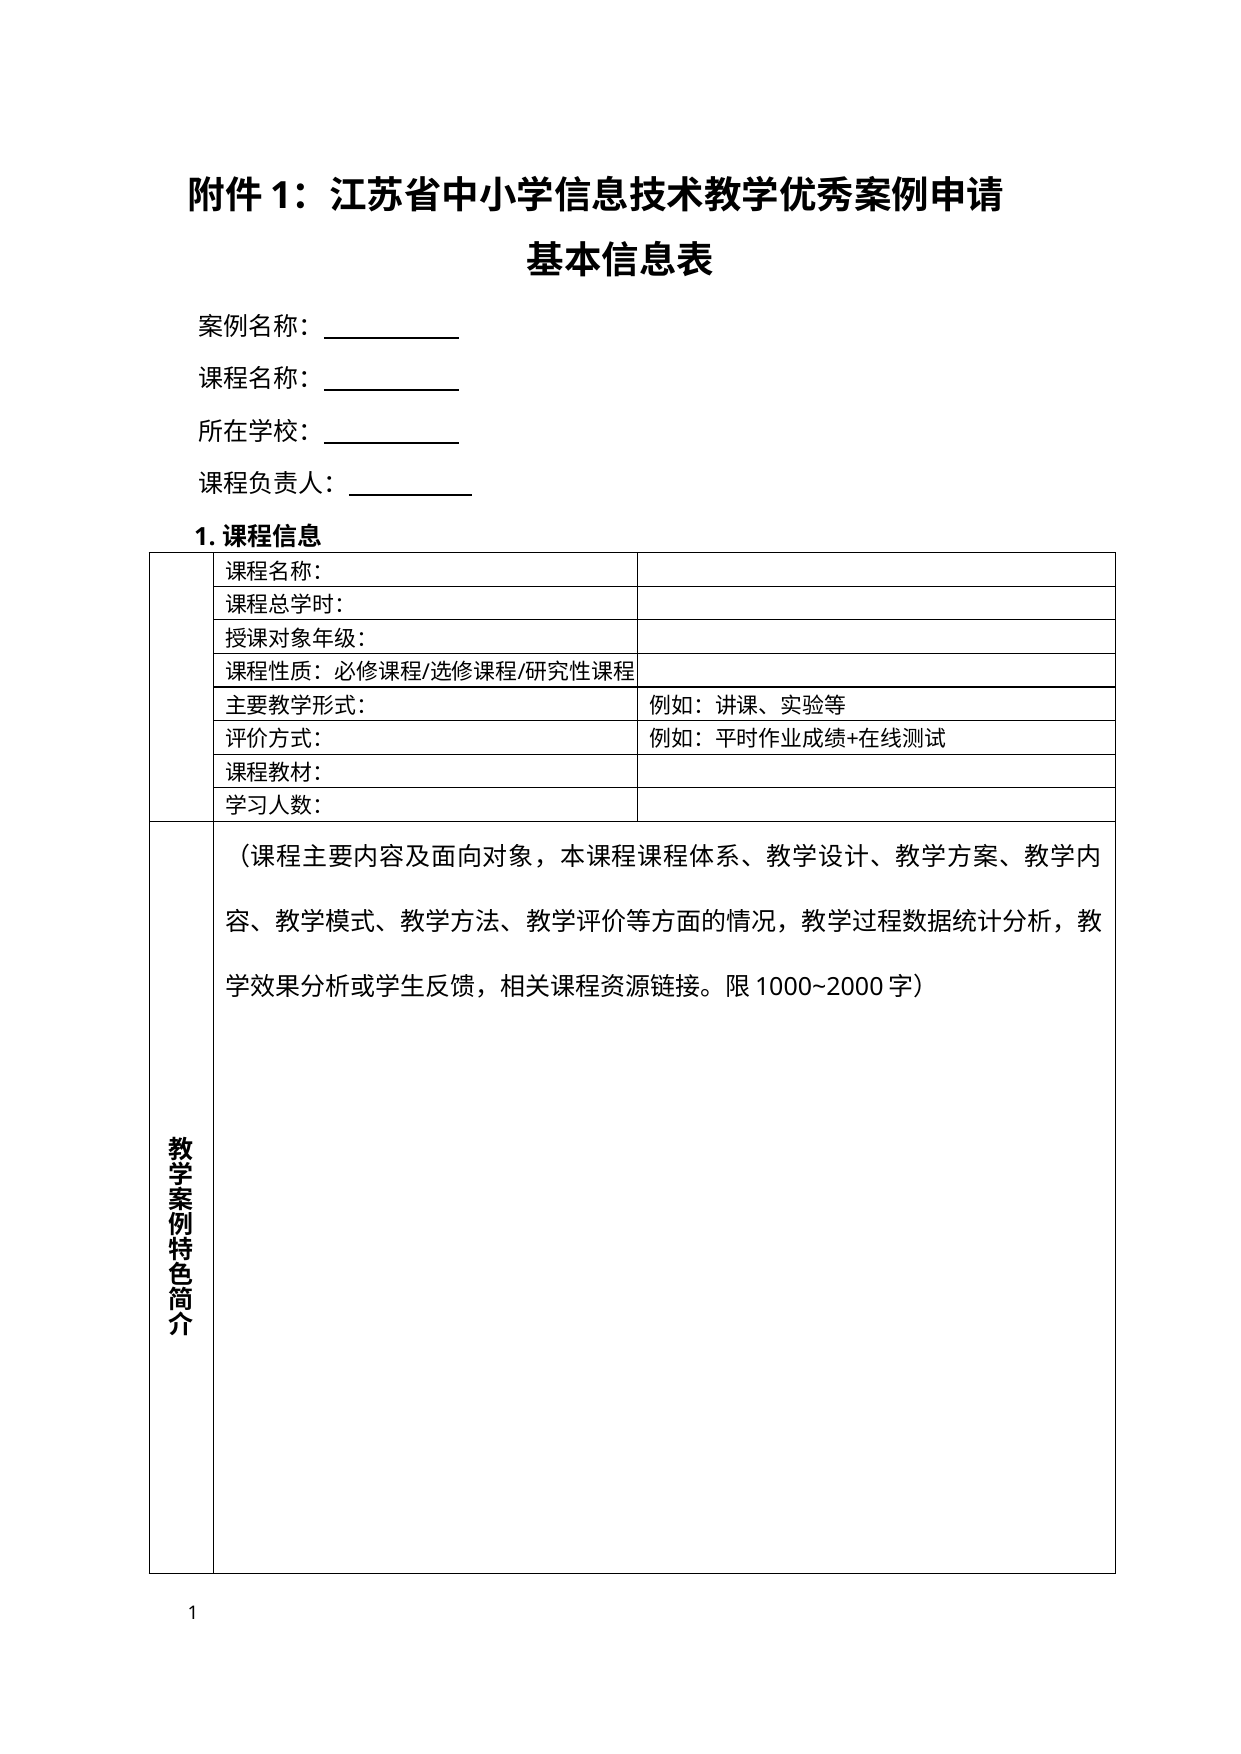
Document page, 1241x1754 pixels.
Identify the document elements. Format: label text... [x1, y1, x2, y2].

text 1. 课程信息 [187, 516, 1125, 552]
table_cell 所在学校： 课程负责人： [188, 395, 631, 500]
table_cell [638, 788, 1115, 821]
table_cell 课程教材： [214, 755, 637, 787]
table_cell 例如：平时作业成绩+在线测试 [638, 721, 1115, 753]
table_cell [638, 654, 1115, 686]
table_cell [638, 620, 1115, 653]
table_cell 课程性质：必修课程/选修课程/研究性课程 [214, 654, 637, 686]
table_cell 课程总学时： [214, 587, 637, 619]
table_cell 例如：讲课、实验等 [638, 688, 1115, 720]
table_cell [638, 755, 1115, 787]
table_cell [638, 587, 1115, 619]
table_cell 教学案例特色简介 [150, 822, 213, 1573]
table_header 案例名称： [188, 290, 631, 342]
text 附件1：江苏省中小学信息技术教学优秀案例申请 [187, 160, 1053, 225]
table_header [638, 553, 1115, 586]
table_cell （课程主要内容及面向对象，本课程课程体系、教学设计、教学方案、教学内容、教学模式、教学方法、教学评价等方面的情况，教学过程数据统计分析，教学效果分析或学生反馈，相关课程资源链接。限1000~2000字） [214, 822, 1115, 1573]
text 基本信息表 [187, 225, 1053, 290]
table_cell 授课对象年级： [214, 620, 637, 653]
table_cell 课程名称： [188, 342, 631, 395]
table_cell 评价方式： [214, 721, 637, 753]
table_cell 学习人数： [214, 788, 637, 821]
table_header [150, 553, 213, 821]
table_header 课程名称： [214, 553, 637, 586]
table_cell 主要教学形式： [214, 688, 637, 720]
